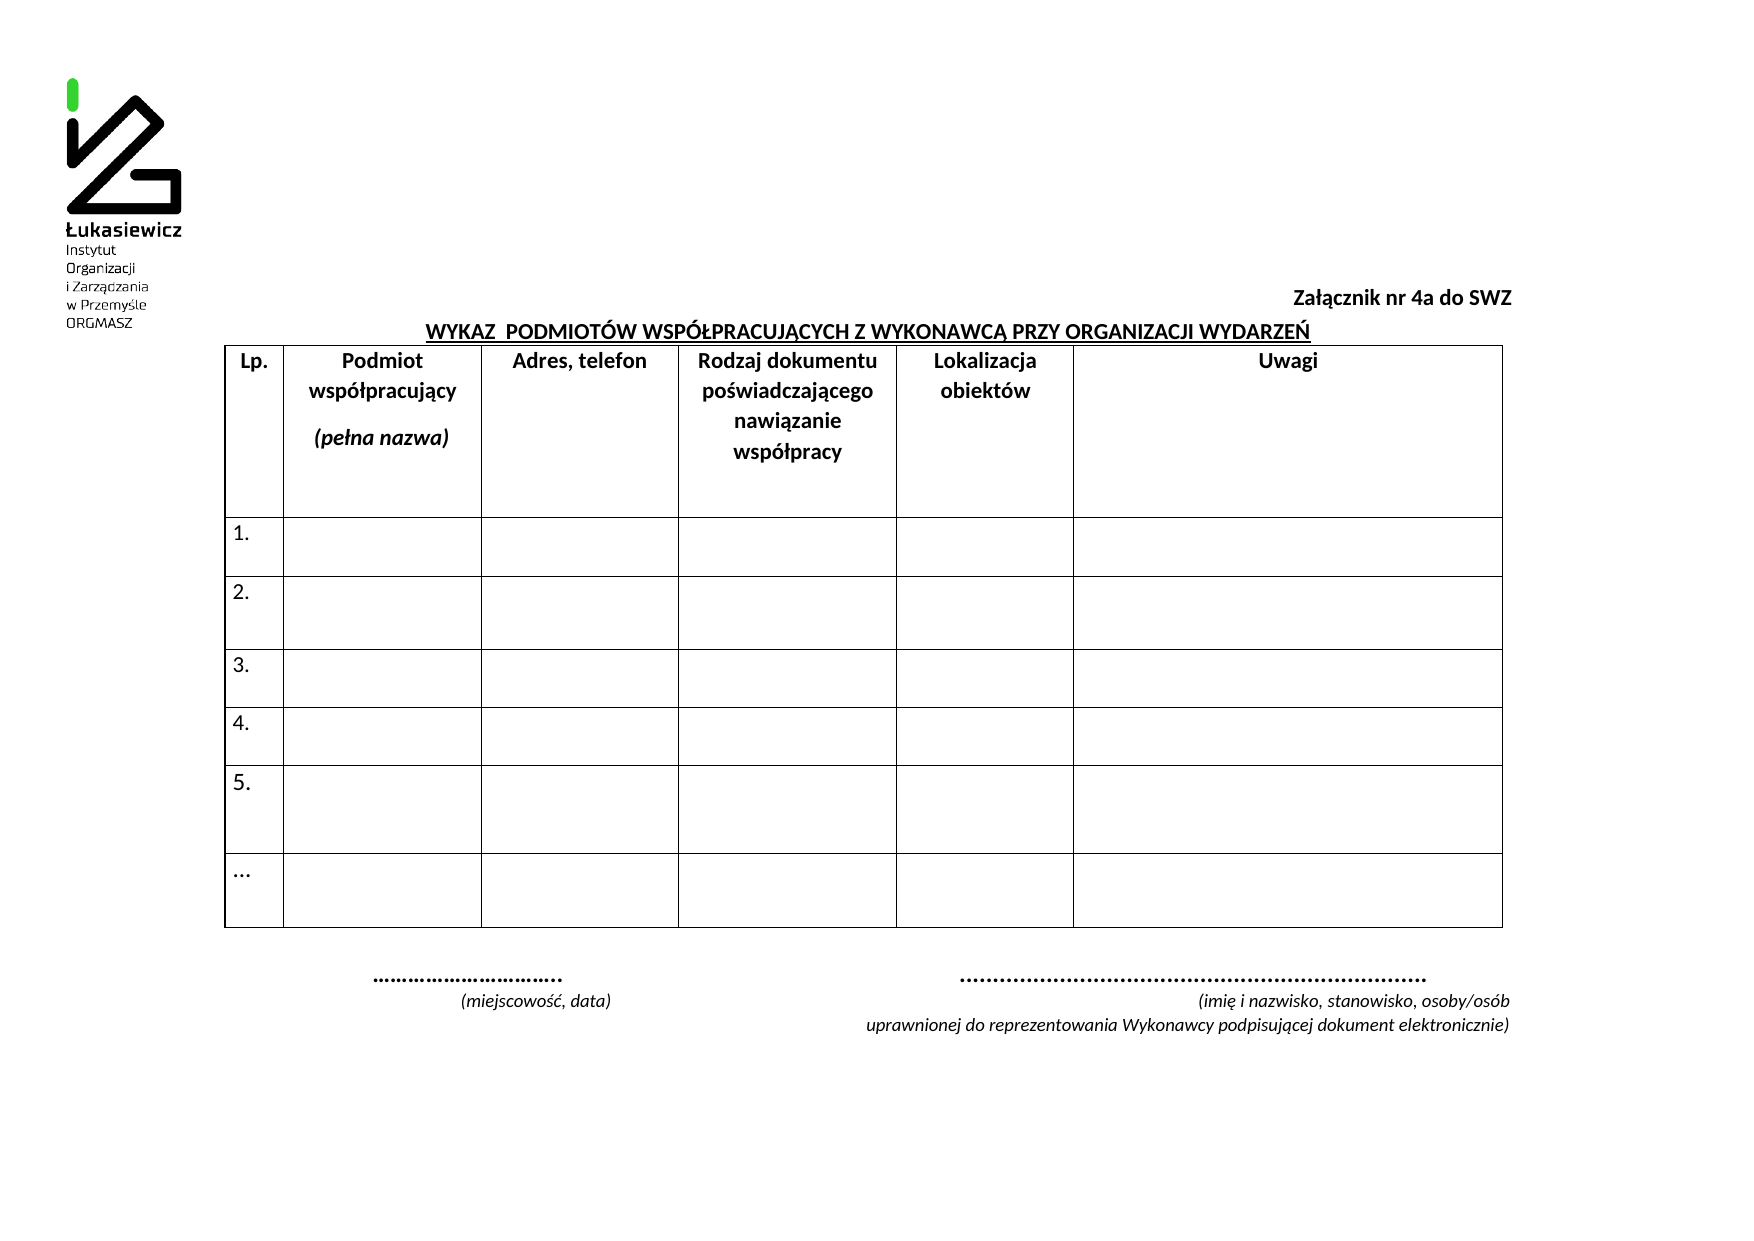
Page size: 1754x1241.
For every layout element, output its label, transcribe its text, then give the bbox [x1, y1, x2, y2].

table_cell [679, 854, 896, 927]
table_cell [897, 650, 1073, 707]
table_cell [284, 518, 481, 576]
table_cell [679, 766, 896, 852]
table_cell [1074, 577, 1502, 649]
table_cell [1074, 708, 1502, 765]
table_cell [1074, 518, 1502, 576]
table_cell [482, 854, 678, 927]
table_cell 5. [226, 766, 283, 852]
table_cell [897, 518, 1073, 576]
table_cell [1074, 766, 1502, 852]
table_cell [897, 854, 1073, 927]
table_cell [482, 518, 678, 576]
table_cell 3. [226, 650, 283, 707]
table_cell [679, 650, 896, 707]
text (miejscowość, data) (imię i nazwisko, stanowisko, osoby/osób uprawnionej do reprezentowania Wykonawcy podpisującej dokument elektronicznie) [298, 989, 1512, 1037]
table_cell [482, 708, 678, 765]
table_cell [679, 577, 896, 649]
subtitle Wykaz PODMIOTÓW WSPÓŁPRACUJĄCYCH z wykonawcą przy organizacji wydarzeń [224, 317, 1512, 345]
picture [66, 78, 182, 328]
table_header Podmiot współpracujący (pełna nazwa) [284, 346, 481, 517]
table_cell 4. [226, 708, 283, 765]
table_cell 1. [226, 518, 283, 576]
table_cell [284, 854, 481, 927]
table_cell [284, 708, 481, 765]
table_cell [482, 650, 678, 707]
table_cell [679, 708, 896, 765]
table_cell [897, 708, 1073, 765]
table_cell [284, 577, 481, 649]
table_cell [1074, 854, 1502, 927]
table_cell [482, 577, 678, 649]
table_cell [1074, 650, 1502, 707]
table_header Lokalizacja obiektów [897, 346, 1073, 517]
table_header Uwagi [1074, 346, 1502, 517]
table_header Rodzaj dokumentu poświadczającego nawiązanie współpracy [679, 346, 896, 517]
text ………………………….. ...................................................................... [298, 958, 1512, 989]
table_cell [284, 766, 481, 852]
table_cell ... [226, 854, 283, 927]
text Załącznik nr 4a do SWZ [224, 283, 1512, 312]
table_cell [679, 518, 896, 576]
table_cell [897, 766, 1073, 852]
table_cell [482, 766, 678, 852]
table_header Adres, telefon [482, 346, 678, 517]
table_cell 2. [226, 577, 283, 649]
table_cell [284, 650, 481, 707]
table_header Lp. [226, 346, 283, 517]
table_cell [897, 577, 1073, 649]
